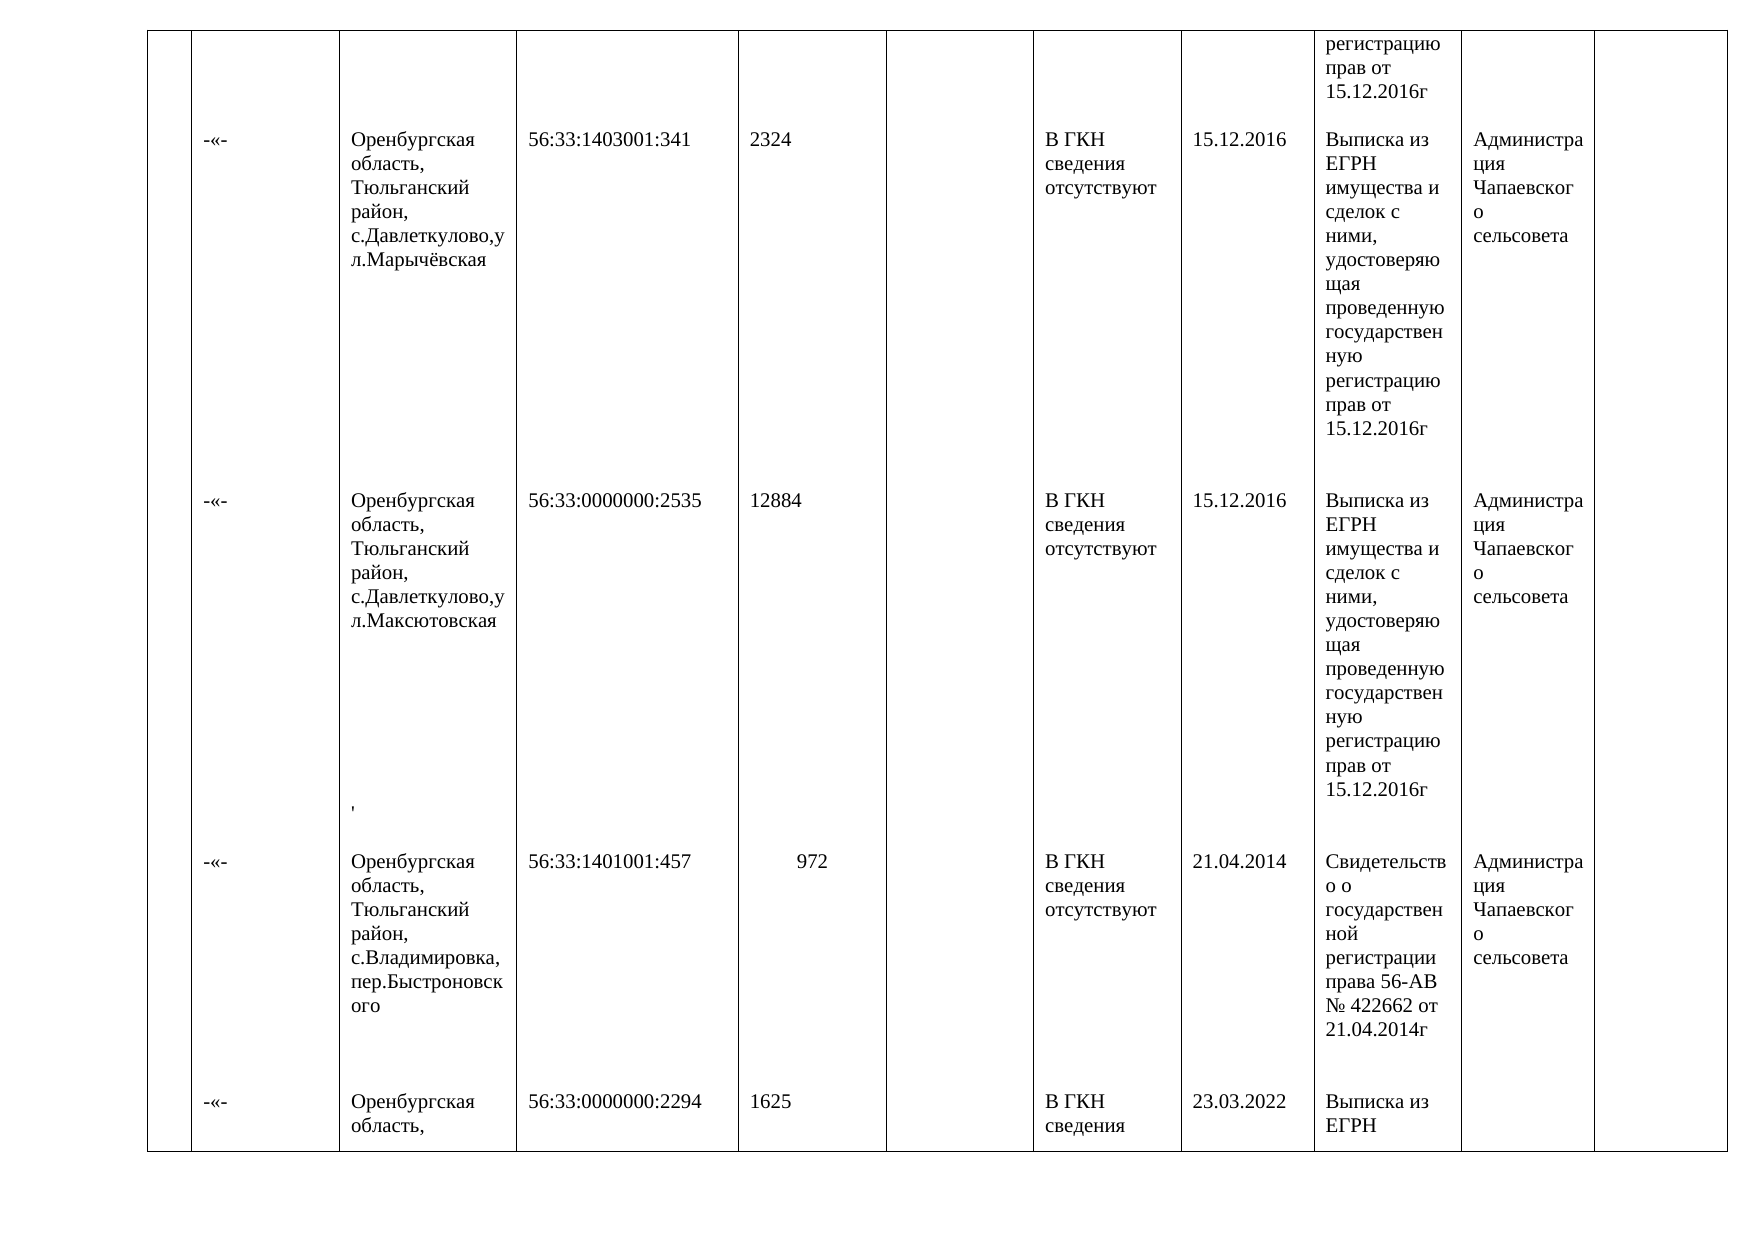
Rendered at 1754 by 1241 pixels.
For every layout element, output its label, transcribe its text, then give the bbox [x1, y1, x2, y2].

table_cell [739, 31, 886, 1151]
table_cell [1595, 31, 1727, 1151]
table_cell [1462, 31, 1594, 1151]
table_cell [1315, 31, 1461, 1151]
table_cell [517, 31, 738, 1151]
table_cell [1034, 31, 1181, 1151]
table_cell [192, 31, 339, 1151]
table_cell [340, 31, 516, 1151]
table_cell [887, 31, 1033, 1151]
table_cell 2 [148, 31, 191, 1151]
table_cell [1182, 31, 1314, 1151]
